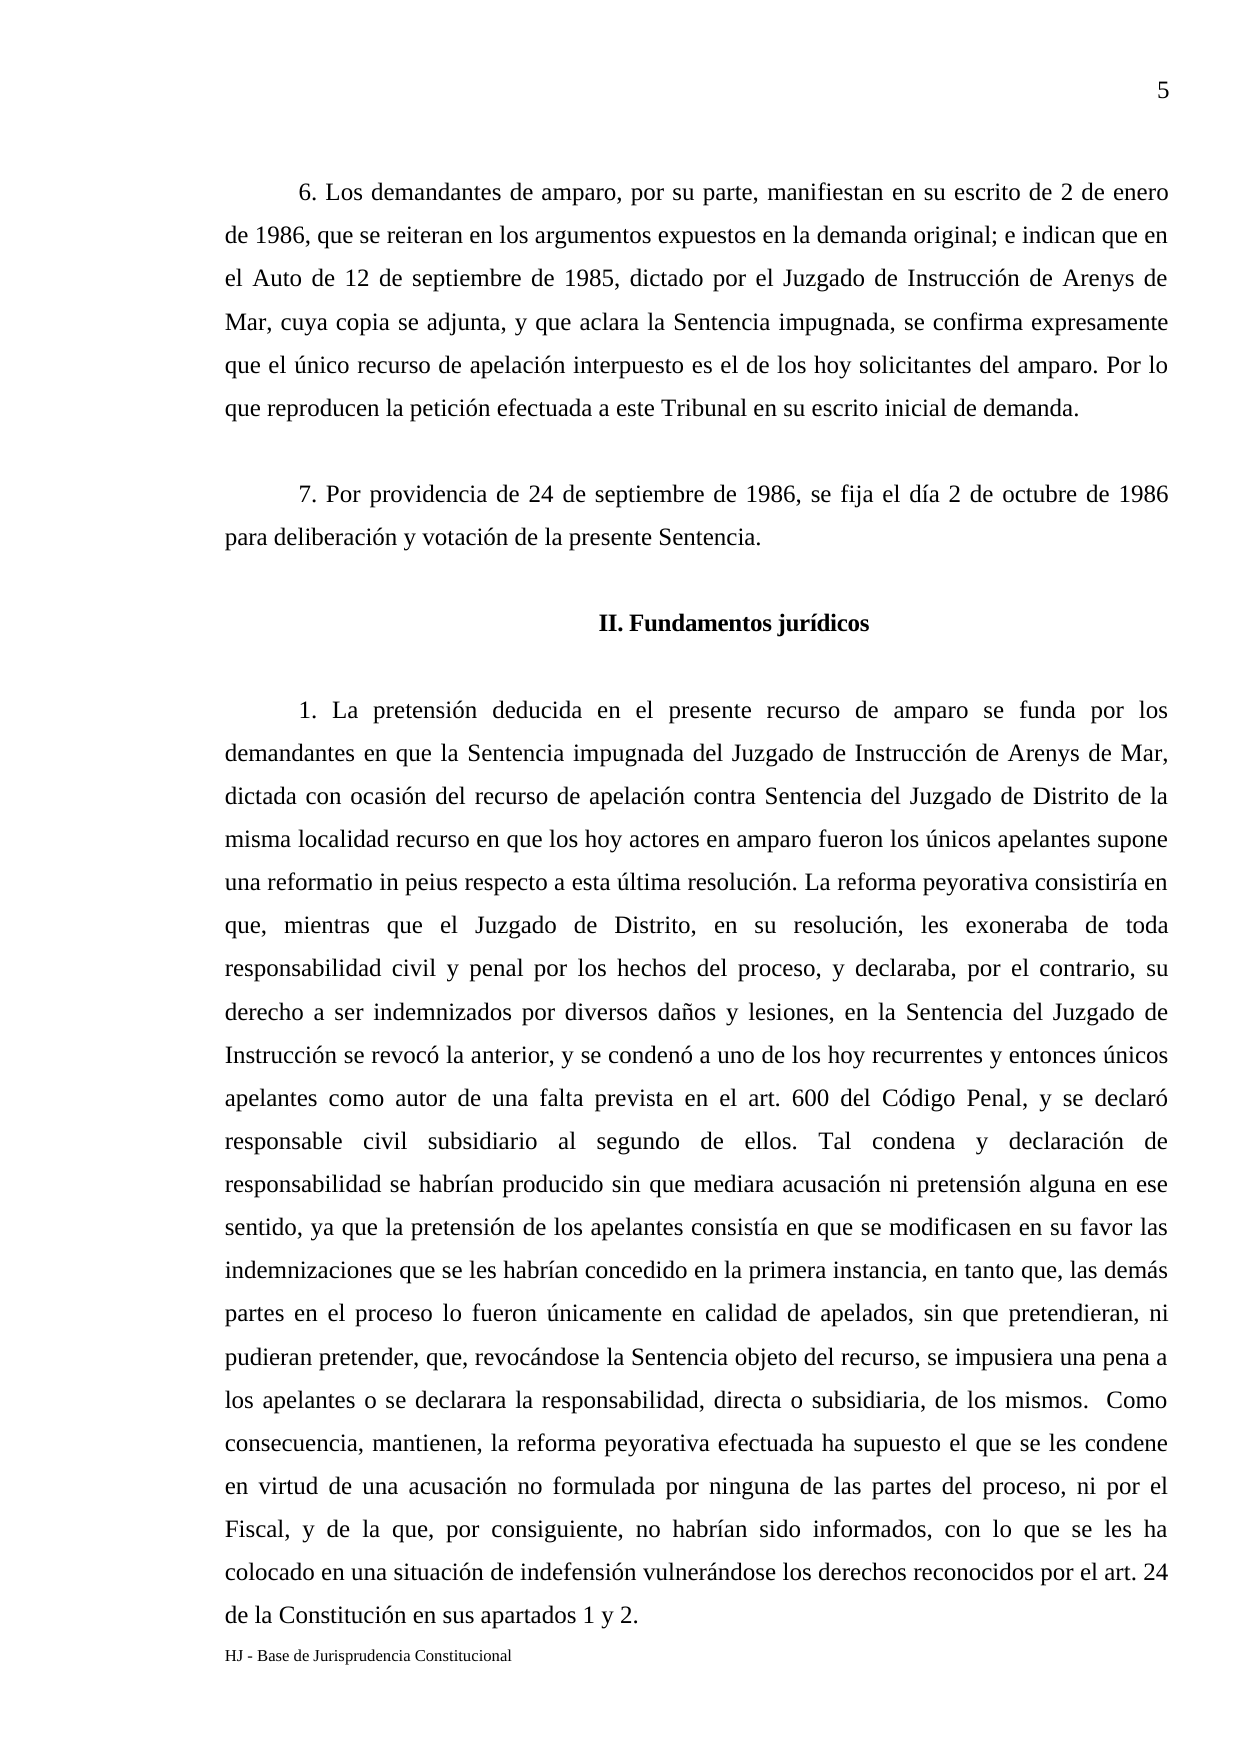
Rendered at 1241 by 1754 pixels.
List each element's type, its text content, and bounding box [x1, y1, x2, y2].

subtitle II. Fundamentos jurídicos [224, 608, 1169, 637]
text 6. Los demandantes de amparo, por su parte, manifiestan en su escrito de 2 de enero de 1986, que se reiteran en los argumentos expuestos en la demanda original; e indican que en el Auto de 12 de septiembre de 1985, dictado por el Juzgado de Instrucción de Arenys de Mar, cuya copia se adjunta, y que aclara la Sentencia impugnada, se confirma expresamente que el único recurso de apelación interpuesto es el de los hoy solicitantes del amparo. Por lo que reproducen la petición efectuada a este Tribunal en su escrito inicial de demanda. [224, 177, 1169, 422]
text 7. Por providencia de 24 de septiembre de 1986, se fija el día 2 de octubre de 1986 para deliberación y votación de la presente Sentencia. [224, 479, 1169, 551]
text 1. La pretensión deducida en el presente recurso de amparo se funda por los demandantes en que la Sentencia impugnada del Juzgado de Instrucción de Arenys de Mar, dictada con ocasión del recurso de apelación contra Sentencia del Juzgado de Distrito de la misma localidad recurso en que los hoy actores en amparo fueron los únicos apelantes supone una reformatio in peius respecto a esta última resolución. La reforma peyorativa consistiría en que, mientras que el Juzgado de Distrito, en su resolución, les exoneraba de toda responsabilidad civil y penal por los hechos del proceso, y declaraba, por el contrario, su derecho a ser indemnizados por diversos daños y lesiones, en la Sentencia del Juzgado de Instrucción se revocó la anterior, y se condenó a uno de los hoy recurrentes y entonces únicos apelantes como autor de una falta prevista en el art. 600 del Código Penal, y se declaró responsable civil subsidiario al segundo de ellos. Tal condena y declaración de responsabilidad se habrían producido sin que mediara acusación ni pretensión alguna en ese sentido, ya que la pretensión de los apelantes consistía en que se modificasen en su favor las indemnizaciones que se les habrían concedido en la primera instancia, en tanto que, las demás partes en el proceso lo fueron únicamente en calidad de apelados, sin que pretendieran, ni pudieran pretender, que, revocándose la Sentencia objeto del recurso, se impusiera una pena a los apelantes o se declarara la responsabilidad, directa o subsidiaria, de los mismos. Como consecuencia, mantienen, la reforma peyorativa efectuada ha supuesto el que se les condene en virtud de una acusación no formulada por ninguna de las partes del proceso, ni por el Fiscal, y de la que, por consiguiente, no habrían sido informados, con lo que se les ha colocado en una situación de indefensión vulnerándose los derechos reconocidos por el art. 24 de la Constitución en sus apartados 1 y 2. [224, 695, 1169, 1629]
